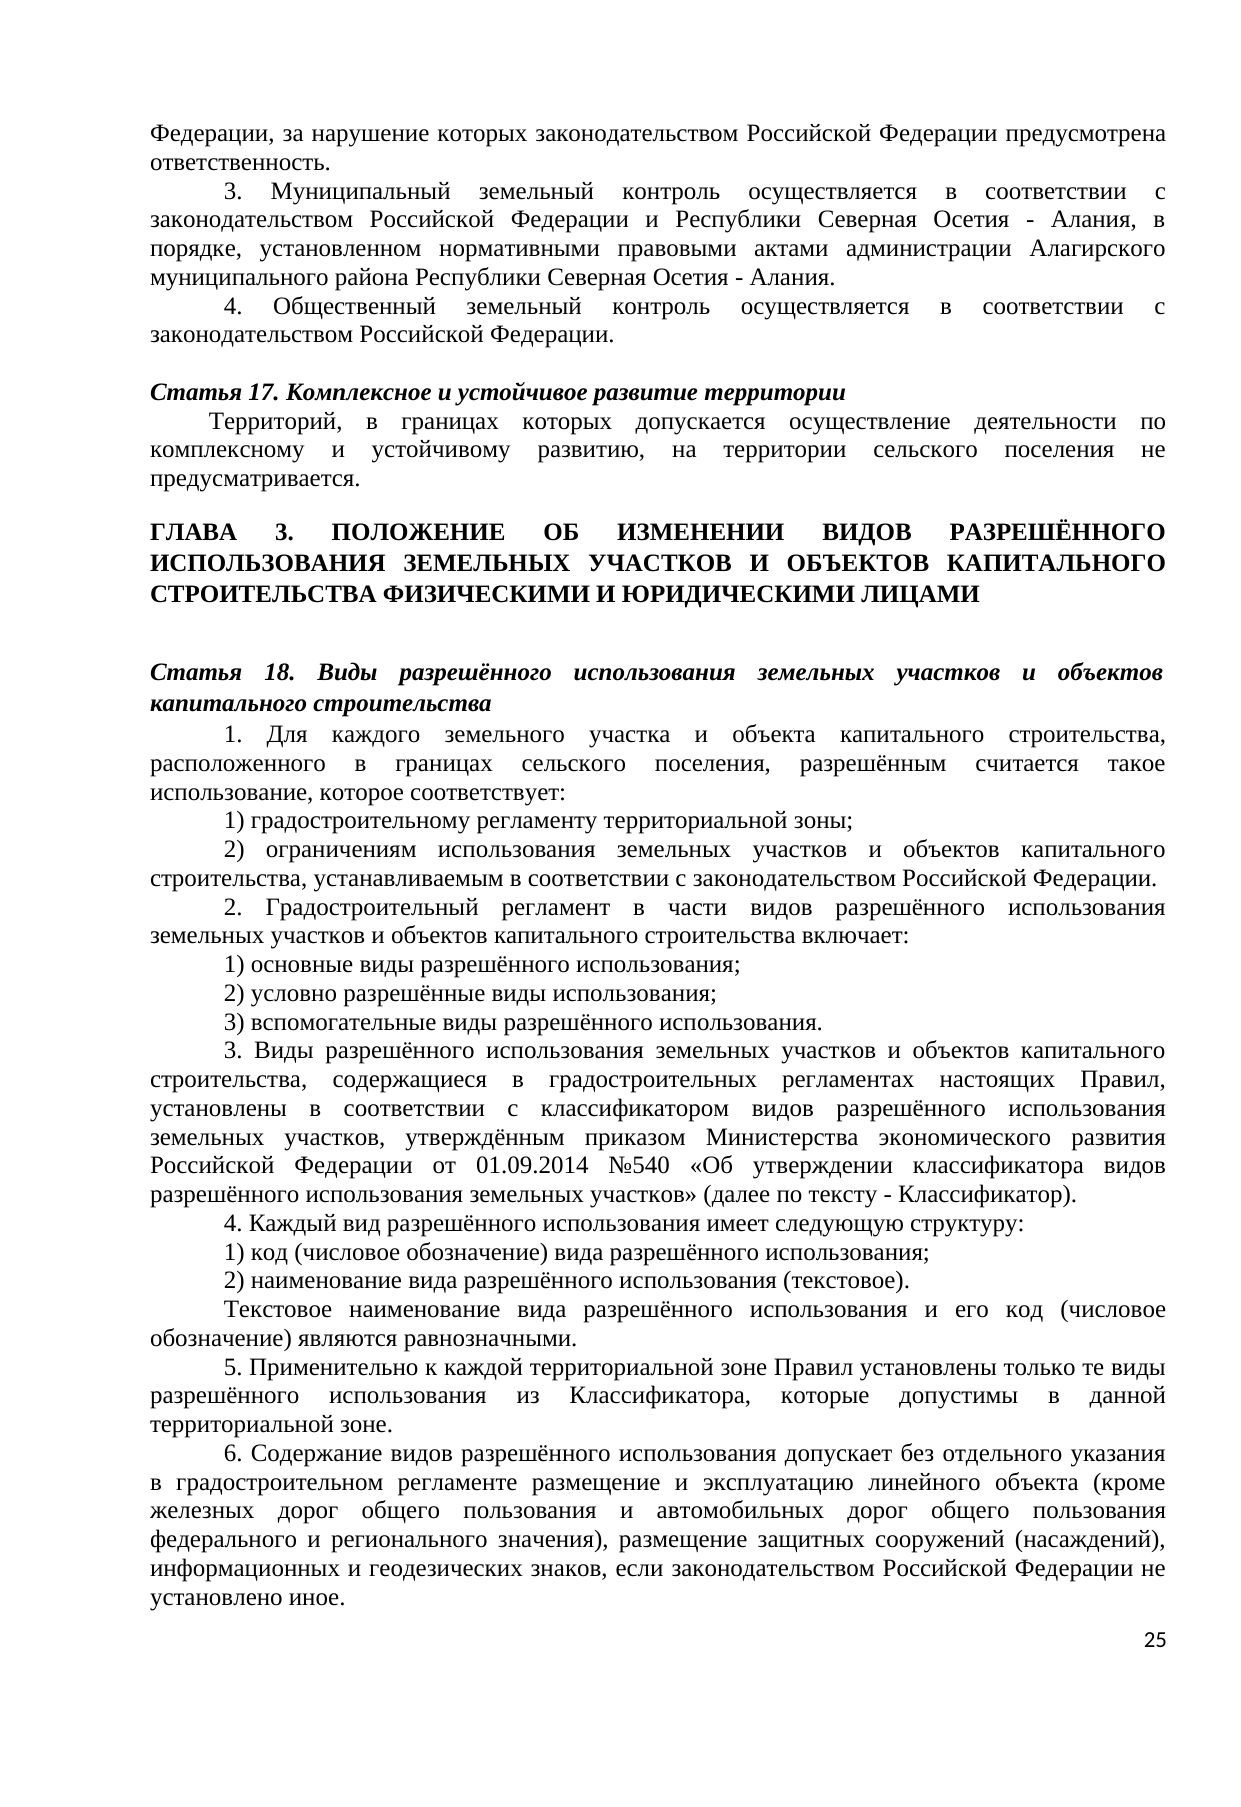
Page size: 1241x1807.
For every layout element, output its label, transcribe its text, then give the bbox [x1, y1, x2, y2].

text Статья 17. Комплексное и устойчивое развитие территории [150, 377, 1167, 406]
text Территорий, в границах которых допускается осуществление деятельности по комплексному и устойчивому развитию, на территории сельского поселения не предусматривается. [150, 406, 1167, 492]
text 5. Применительно к каждой территориальной зоне Правил установлены только те виды разрешённого использования из Классификатора, которые допустимы в данной территориальной зоне. [150, 1352, 1167, 1438]
text 3. Виды разрешённого использования земельных участков и объектов капитального строительства, содержащиеся в градостроительных регламентах настоящих Правил, установлены в соответствии с классификатором видов разрешённого использования земельных участков, утверждённым приказом Министерства экономического развития Российской Федерации от 01.09.2014 №540 «Об утверждении классификатора видов разрешённого использования земельных участков» (далее по тексту - Классификатор). [150, 1035, 1167, 1208]
text 3. Муниципальный земельный контроль осуществляется в соответствии с законодательством Российской Федерации и Республики Северная Осетия - Алания, в порядке, установленном нормативными правовыми актами администрации Алагирского муниципального района Республики Северная Осетия - Алания. [150, 176, 1167, 291]
subtitle ГЛАВА 3. ПОЛОЖЕНИЕ ОБ ИЗМЕНЕНИИ ВИДОВ РАЗРЕШЁННОГО ИСПОЛЬЗОВАНИЯ ЗЕМЕЛЬНЫХ УЧАСТКОВ И ОБЪЕКТОВ КАПИТАЛЬНОГО СТРОИТЕЛЬСТВА ФИЗИЧЕСКИМИ И ЮРИДИЧЕСКИМИ ЛИЦАМИ [150, 517, 1167, 608]
text 2) условно разрешённые виды использования; [150, 978, 1167, 1007]
text 2) ограничениям использования земельных участков и объектов капитального строительства, устанавливаемым в соответствии с законодательством Российской Федерации. [150, 834, 1167, 892]
text Текстовое наименование вида разрешённого использования и его код (числовое обозначение) являются равнозначными. [150, 1294, 1167, 1352]
text 3) вспомогательные виды разрешённого использования. [150, 1007, 1167, 1035]
text 4. Каждый вид разрешённого использования имеет следующую структуру: [150, 1208, 1167, 1237]
text 1) градостроительному регламенту территориальной зоны; [150, 805, 1167, 834]
text 1) основные виды разрешённого использования; [150, 949, 1167, 978]
text 2. Градостроительный регламент в части видов разрешённого использования земельных участков и объектов капитального строительства включает: [150, 892, 1167, 949]
text 2) наименование вида разрешённого использования (текстовое). [150, 1265, 1167, 1294]
text 1. Для каждого земельного участка и объекта капитального строительства, расположенного в границах сельского поселения, разрешённым считается такое использование, которое соответствует: [150, 719, 1167, 805]
text 1) код (числовое обозначение) вида разрешённого использования; [150, 1237, 1167, 1265]
text 6. Содержание видов разрешённого использования допускает без отдельного указания в градостроительном регламенте размещение и эксплуатацию линейного объекта (кроме железных дорог общего пользования и автомобильных дорог общего пользования федерального и регионального значения), размещение защитных сооружений (насаждений), информационных и геодезических знаков, если законодательством Российской Федерации не установлено иное. [150, 1438, 1167, 1610]
subtitle Статья 18. Виды разрешённого использования земельных участков и объектов капитального строительства [150, 657, 1167, 717]
text 4. Общественный земельный контроль осуществляется в соответствии с законодательством Российской Федерации. [150, 291, 1167, 348]
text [150, 118, 1167, 176]
